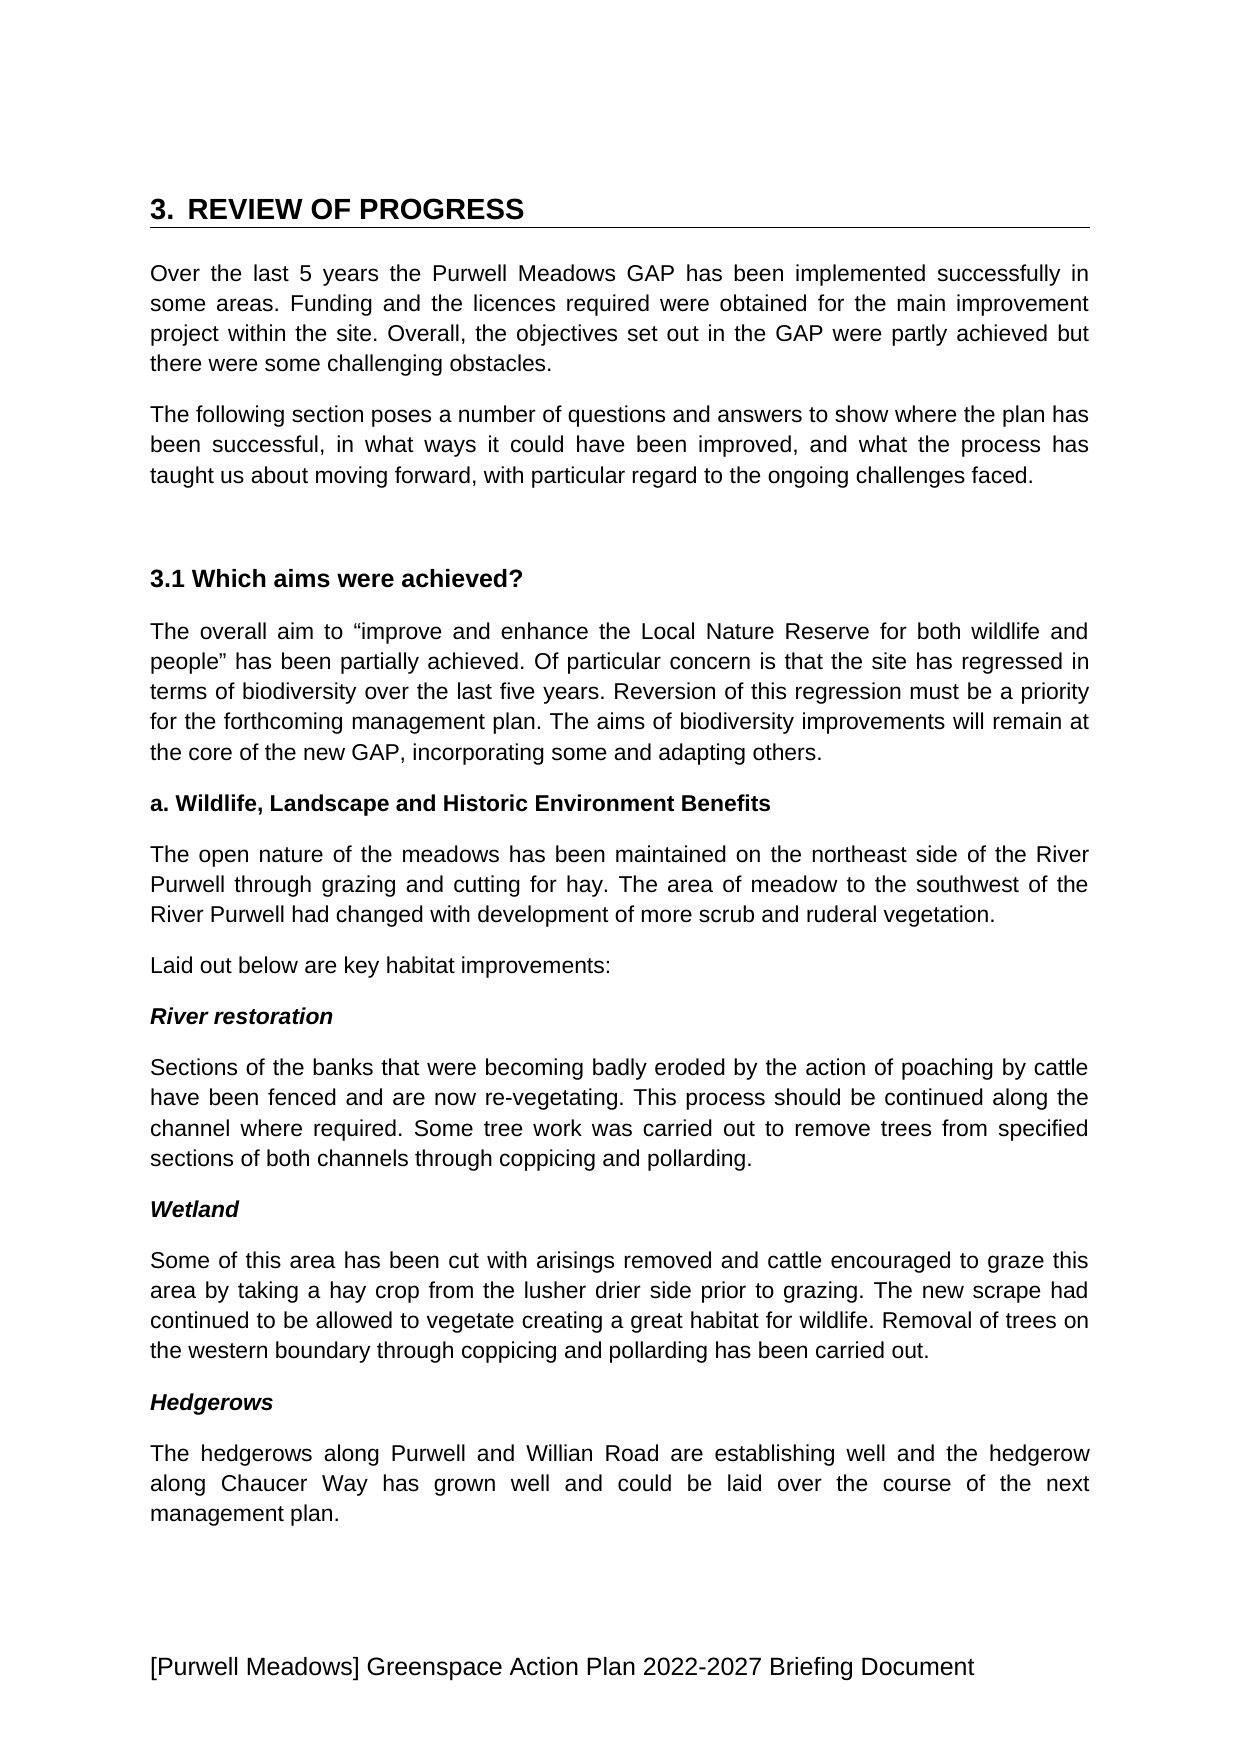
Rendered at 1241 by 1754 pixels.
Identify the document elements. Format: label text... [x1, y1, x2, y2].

text Sections of the banks that were becoming badly eroded by the action of poaching by cattle have been fenced and are now re-vegetating. This process should be continued along the channel where required. Some tree work was carried out to remove trees from specified sections of both channels through coppicing and pollarding. [150, 1054, 1090, 1171]
text Over the last 5 years the Purwell Meadows GAP has been implemented successfully in some areas. Funding and the licences required were obtained for the main improvement project within the site. Overall, the objectives set out in the GAP were partly achieved but there were some challenging obstacles. [150, 259, 1090, 377]
text 3.1 Which aims were achieved? [150, 564, 1090, 592]
subtitle Review of Progress [150, 192, 1090, 227]
text a. Wildlife, Landscape and Historic Environment Benefits [150, 789, 1090, 816]
text Some of this area has been cut with arisings removed and cattle encouraged to graze this area by taking a hay crop from the lusher drier side prior to grazing. The new scrape had continued to be allowed to vegetate creating a great habitat for wildlife. Removal of trees on the western boundary through coppicing and pollarding has been carried out. [150, 1247, 1090, 1364]
text The following section poses a number of questions and answers to show where the plan has been successful, in what ways it could have been improved, and what the process has taught us about moving forward, with particular regard to the ongoing challenges faced. [150, 401, 1090, 488]
text Wetland [150, 1196, 1090, 1222]
text River restoration [150, 1003, 1090, 1029]
text The hedgerows along Purwell and Willian Road are establishing well and the hedgerow along Chaucer Way has grown well and could be laid over the course of the next management plan. [150, 1439, 1090, 1526]
text Hedgerows [150, 1388, 1090, 1415]
text Laid out below are key habitat improvements: [150, 952, 1090, 978]
text The open nature of the meadows has been maintained on the northeast side of the River Purwell through grazing and cutting for hay. The area of meadow to the southwest of the River Purwell had changed with development of more scrub and ruderal vegetation. [150, 841, 1090, 927]
text The overall aim to “improve and enhance the Local Nature Reserve for both wildlife and people” has been partially achieved. Of particular concern is that the site has regressed in terms of biodiversity over the last five years. Reversion of this regression must be a priority for the forthcoming management plan. The aims of biodiversity improvements will remain at the core of the new GAP, incorporating some and adapting others. [150, 618, 1090, 765]
